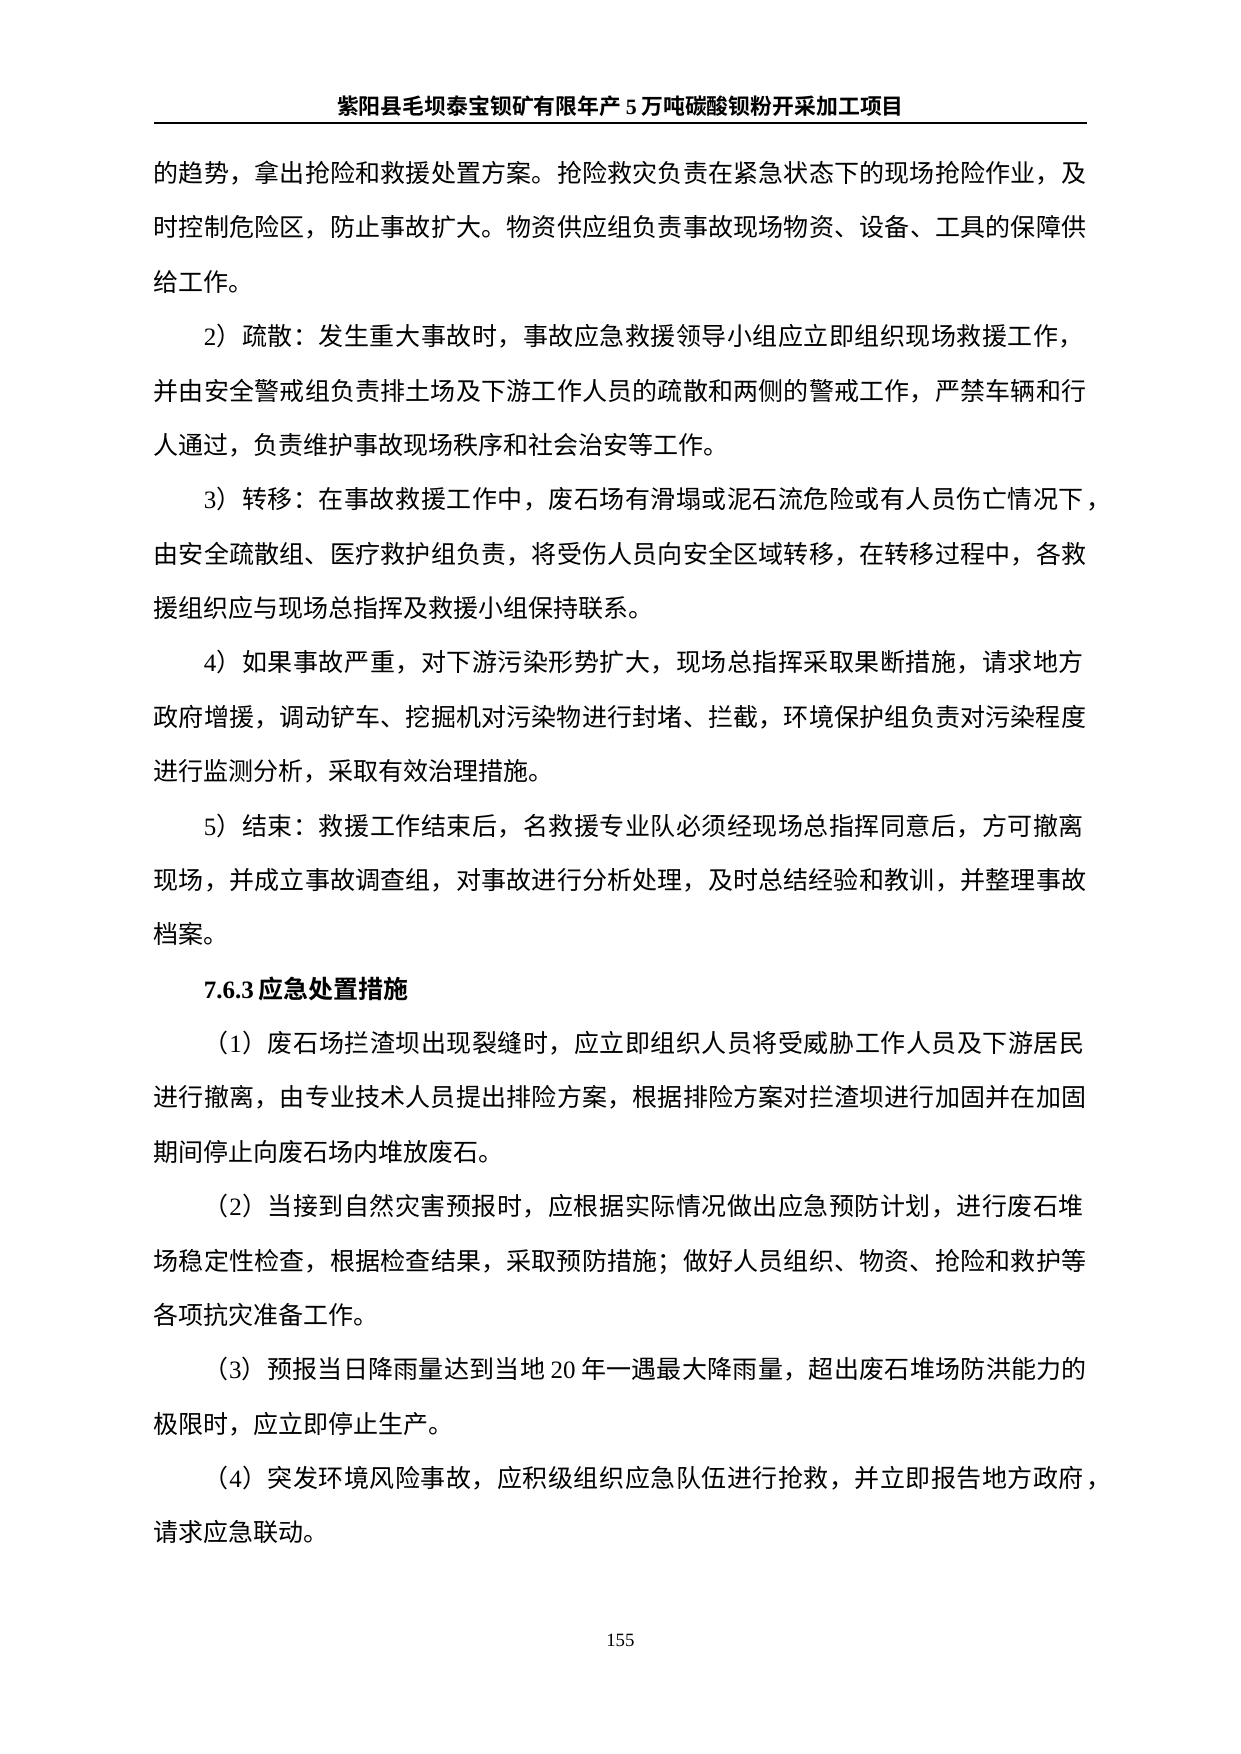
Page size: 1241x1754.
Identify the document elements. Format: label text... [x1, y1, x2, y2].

text 5）结束：救援工作结束后，名救援专业队必须经现场总指挥同意后，方可撤离现场，并成立事故调查组，对事故进行分析处理，及时总结经验和教训，并整理事故档案。 [153, 806, 1087, 951]
text 7.6.3应急处置措施 [153, 969, 1087, 1005]
text 4）如果事故严重，对下游污染形势扩大，现场总指挥采取果断措施，请求地方政府增援，调动铲车、挖掘机对污染物进行封堵、拦截，环境保护组负责对污染程度进行监测分析，采取有效治理措施。 [153, 643, 1087, 788]
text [153, 153, 1087, 298]
text （3）预报当日降雨量达到当地20年一遇最大降雨量，超出废石堆场防洪能力的极限时，应立即停止生产。 [153, 1350, 1087, 1440]
text （1）废石场拦渣坝出现裂缝时，应立即组织人员将受威胁工作人员及下游居民进行撤离，由专业技术人员提出排险方案，根据排险方案对拦渣坝进行加固并在加固期间停止向废石场内堆放废石。 [153, 1023, 1087, 1168]
text 2）疏散：发生重大事故时，事故应急救援领导小组应立即组织现场救援工作，并由安全警戒组负责排土场及下游工作人员的疏散和两侧的警戒工作，严禁车辆和行人通过，负责维护事故现场秩序和社会治安等工作。 [153, 317, 1087, 462]
text 3）转移：在事故救援工作中，废石场有滑塌或泥石流危险或有人员伤亡情况下，由安全疏散组、医疗救护组负责，将受伤人员向安全区域转移，在转移过程中，各救援组织应与现场总指挥及救援小组保持联系。 [153, 480, 1087, 625]
text （4）突发环境风险事故，应积级组织应急队伍进行抢救，并立即报告地方政府，请求应急联动。 [153, 1458, 1087, 1549]
text （2）当接到自然灾害预报时，应根据实际情况做出应急预防计划，进行废石堆场稳定性检查，根据检查结果，采取预防措施；做好人员组织、物资、抢险和救护等各项抗灾准备工作。 [153, 1187, 1087, 1332]
